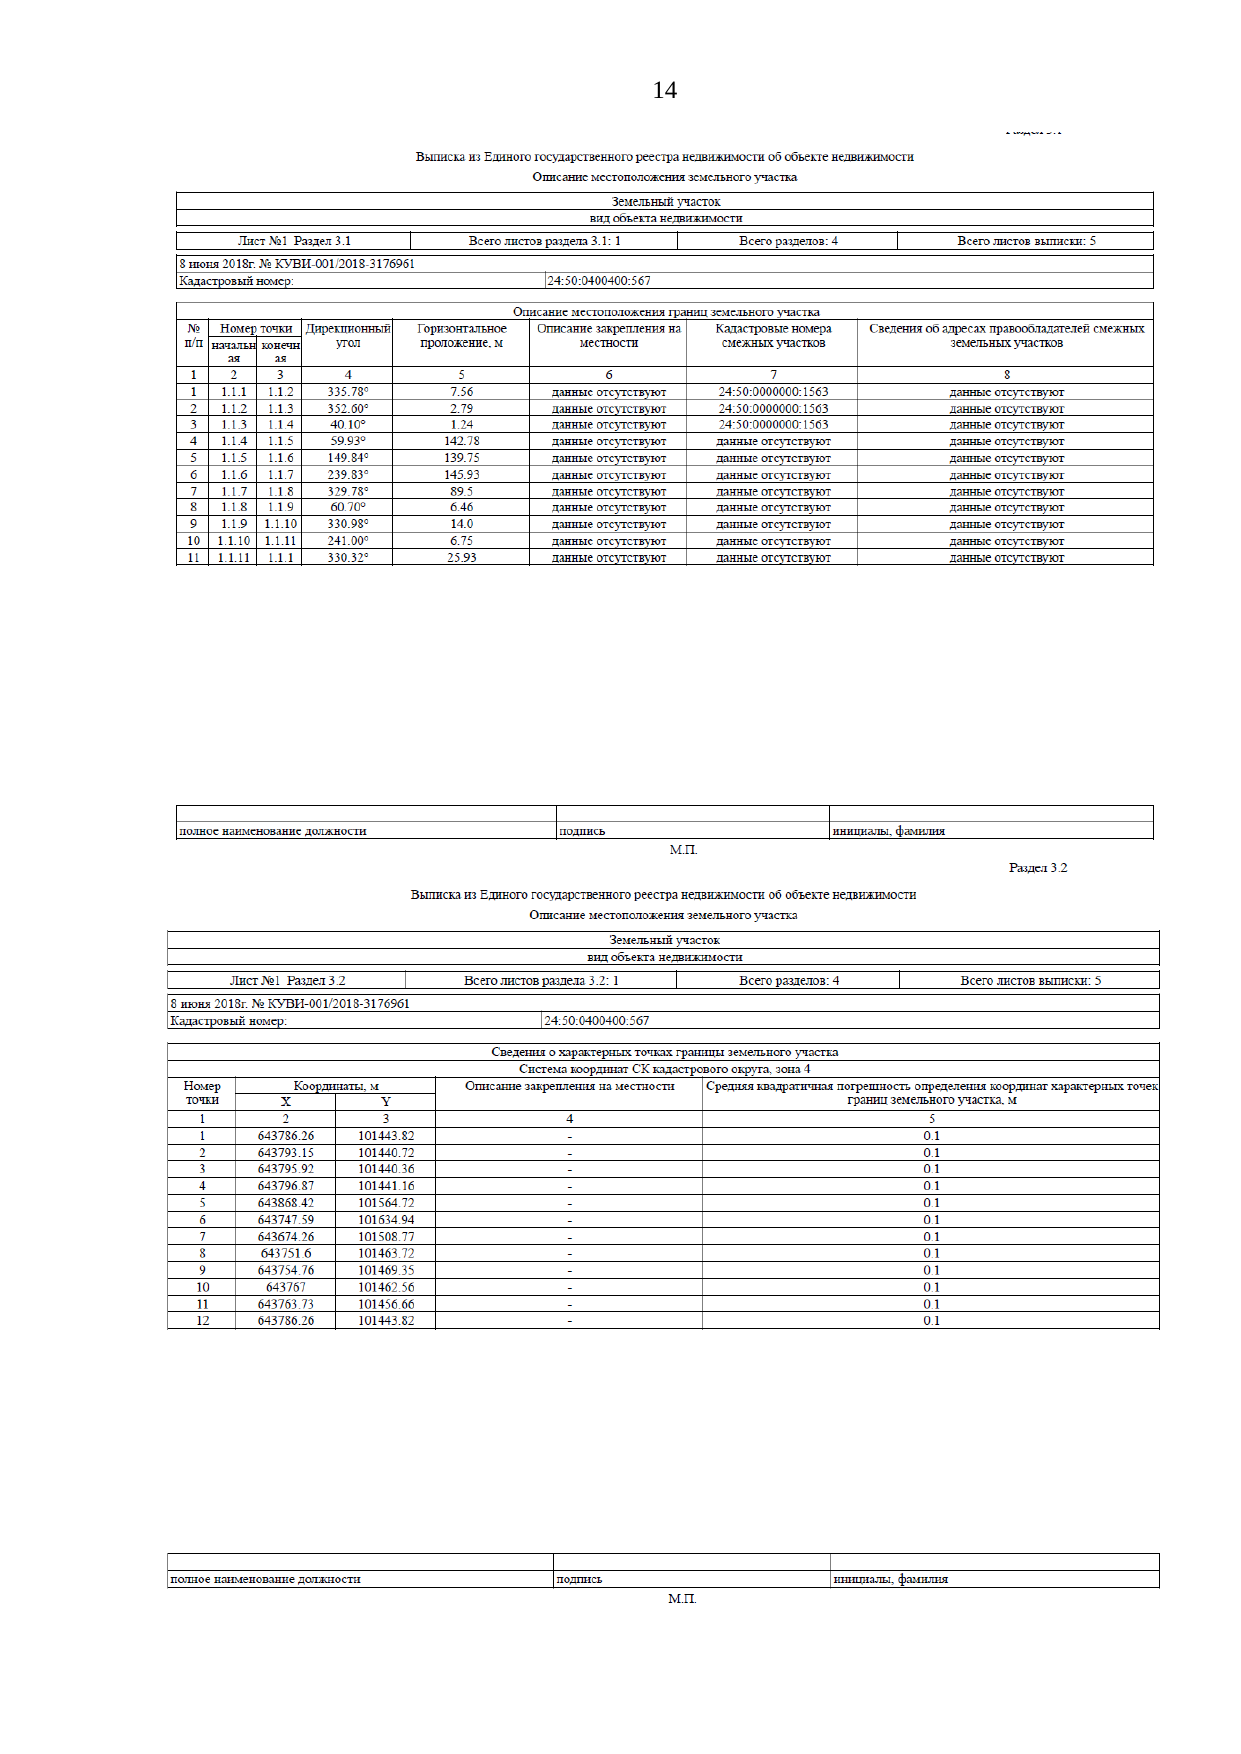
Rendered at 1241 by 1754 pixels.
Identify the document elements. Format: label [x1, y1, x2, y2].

picture [159, 132, 1170, 1606]
